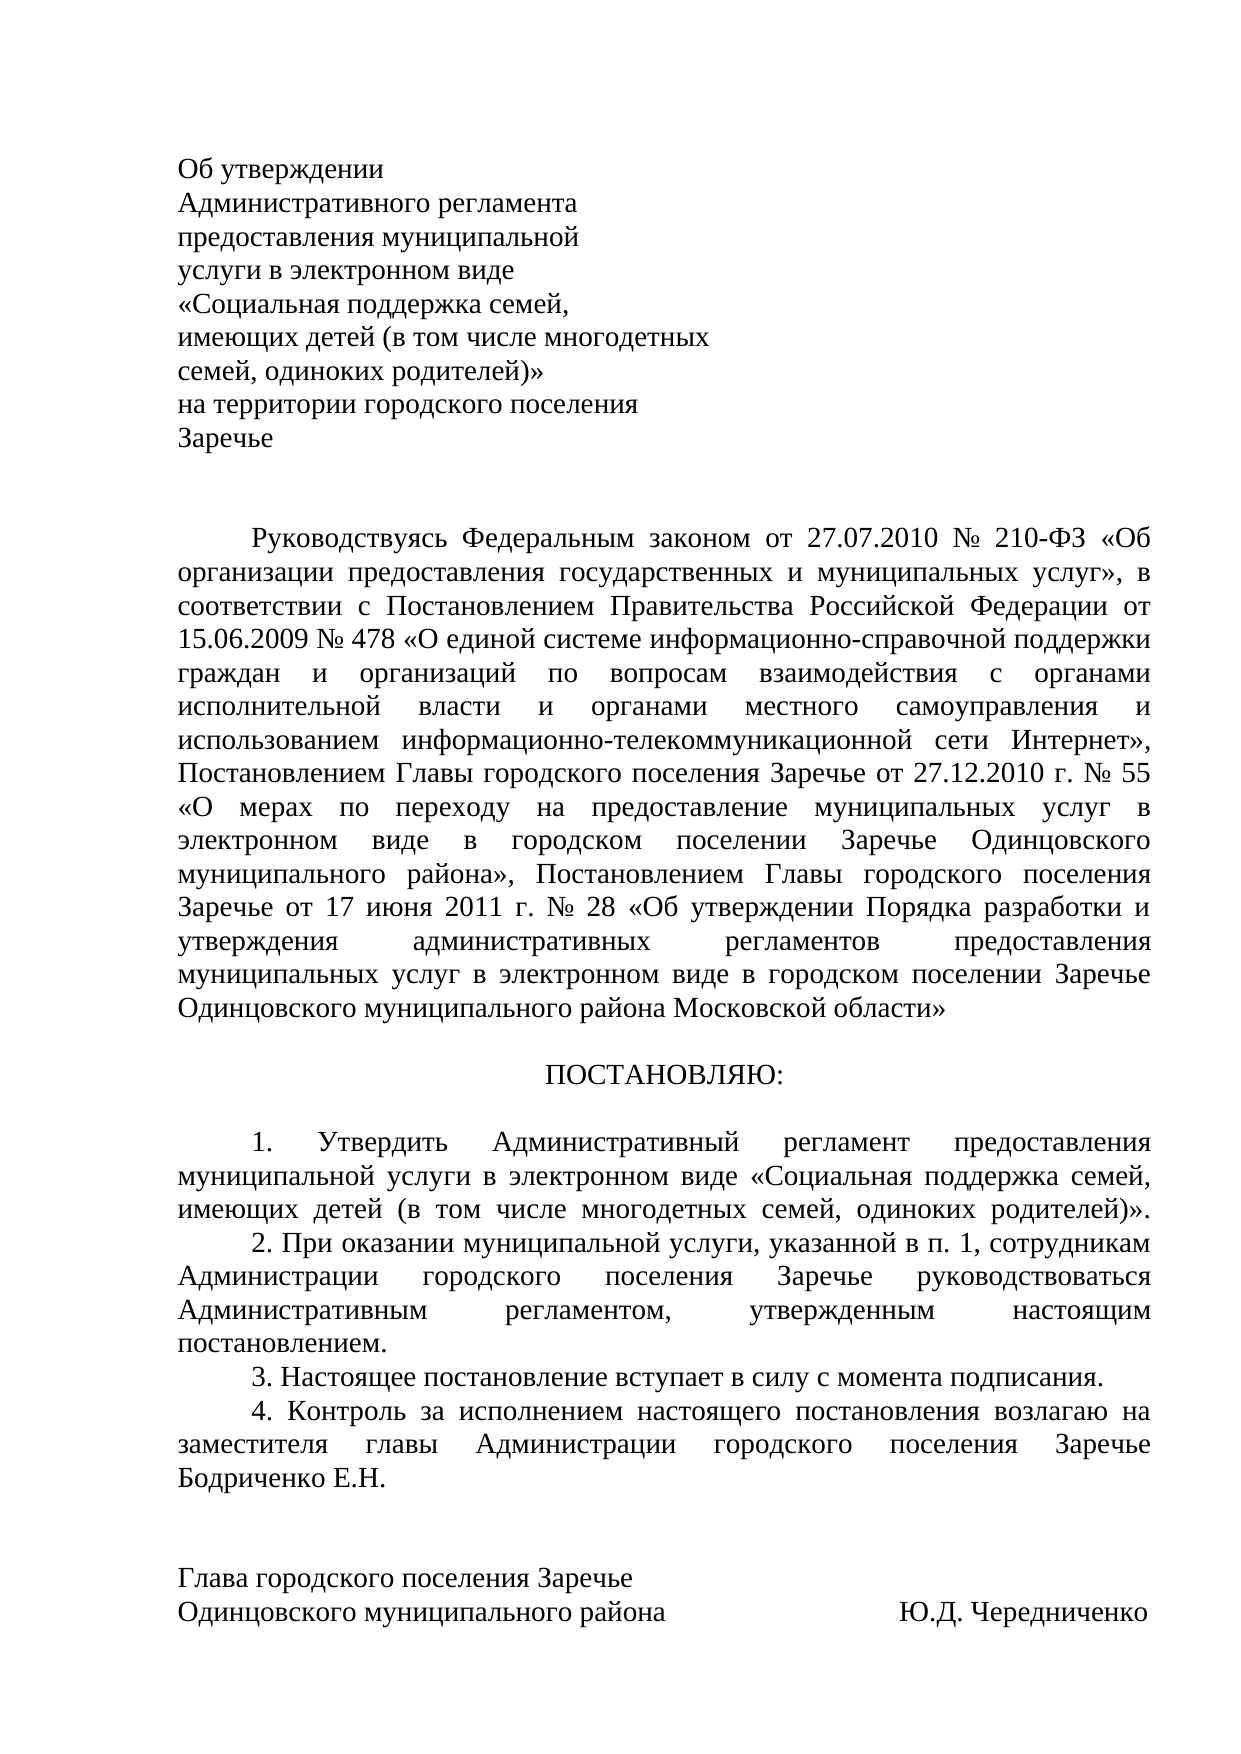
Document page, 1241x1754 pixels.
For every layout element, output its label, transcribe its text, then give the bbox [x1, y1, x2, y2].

text семей, одиноких родителей)» [177, 353, 1152, 386]
text «Социальная поддержка семей, [177, 286, 1152, 319]
text Руководствуясь Федеральным законом от 27.07.2010 № 210-ФЗ «Об организации предоставления государственных и муниципальных услуг», в соответствии с Постановлением Правительства Российской Федерации от 15.06.2009 № 478 «О единой системе информационно-справочной поддержки граждан и организаций по вопросам взаимодействия с органами исполнительной власти и органами местного самоуправления и использованием информационно-телекоммуникационной сети Интернет», Постановлением Главы городского поселения Заречье от 27.12.2010 г. № 55 «О мерах по переходу на предоставление муниципальных услуг в электронном виде в городском поселении Заречье Одинцовского муниципального района», Постановлением Главы городского поселения Заречье от 17 июня . № 28 «Об утверждении Порядка разработки и утверждения административных регламентов предоставления муниципальных услуг в электронном виде в городском поселении Заречье Одинцовского муниципального района Московской области» [177, 521, 1152, 1024]
text на территории городского поселения [177, 386, 1152, 420]
text Об утверждении [177, 152, 1152, 185]
text Глава городского поселения Заречье [177, 1560, 1152, 1594]
text 4. Контроль за исполнением настоящего постановления возлагаю на заместителя главы Администрации городского поселения Заречье Бодриченко Е.Н. [177, 1393, 1152, 1493]
text Административного регламента [177, 185, 1152, 219]
text Заречье [177, 420, 1152, 453]
text имеющих детей (в том числе многодетных [177, 319, 1152, 353]
text ПОСТАНОВЛЯЮ: [177, 1057, 1152, 1091]
text 1. Утвердить Административный регламент предоставления муниципальной услуги в электронном виде «Социальная поддержка семей, имеющих детей (в том числе многодетных семей, одиноких родителей)». 2. При оказании муниципальной услуги, указанной в п. 1, сотрудникам Администрации городского поселения Заречье руководствоваться Административным регламентом, утвержденным настоящим постановлением. [177, 1124, 1152, 1359]
text предоставления муниципальной [177, 219, 1152, 252]
text 3. Настоящее постановление вступает в силу с момента подписания. [177, 1359, 1152, 1393]
text услуги в электронном виде [177, 252, 1152, 286]
text Одинцовского муниципального района Ю.Д. Чередниченко [177, 1594, 1152, 1627]
